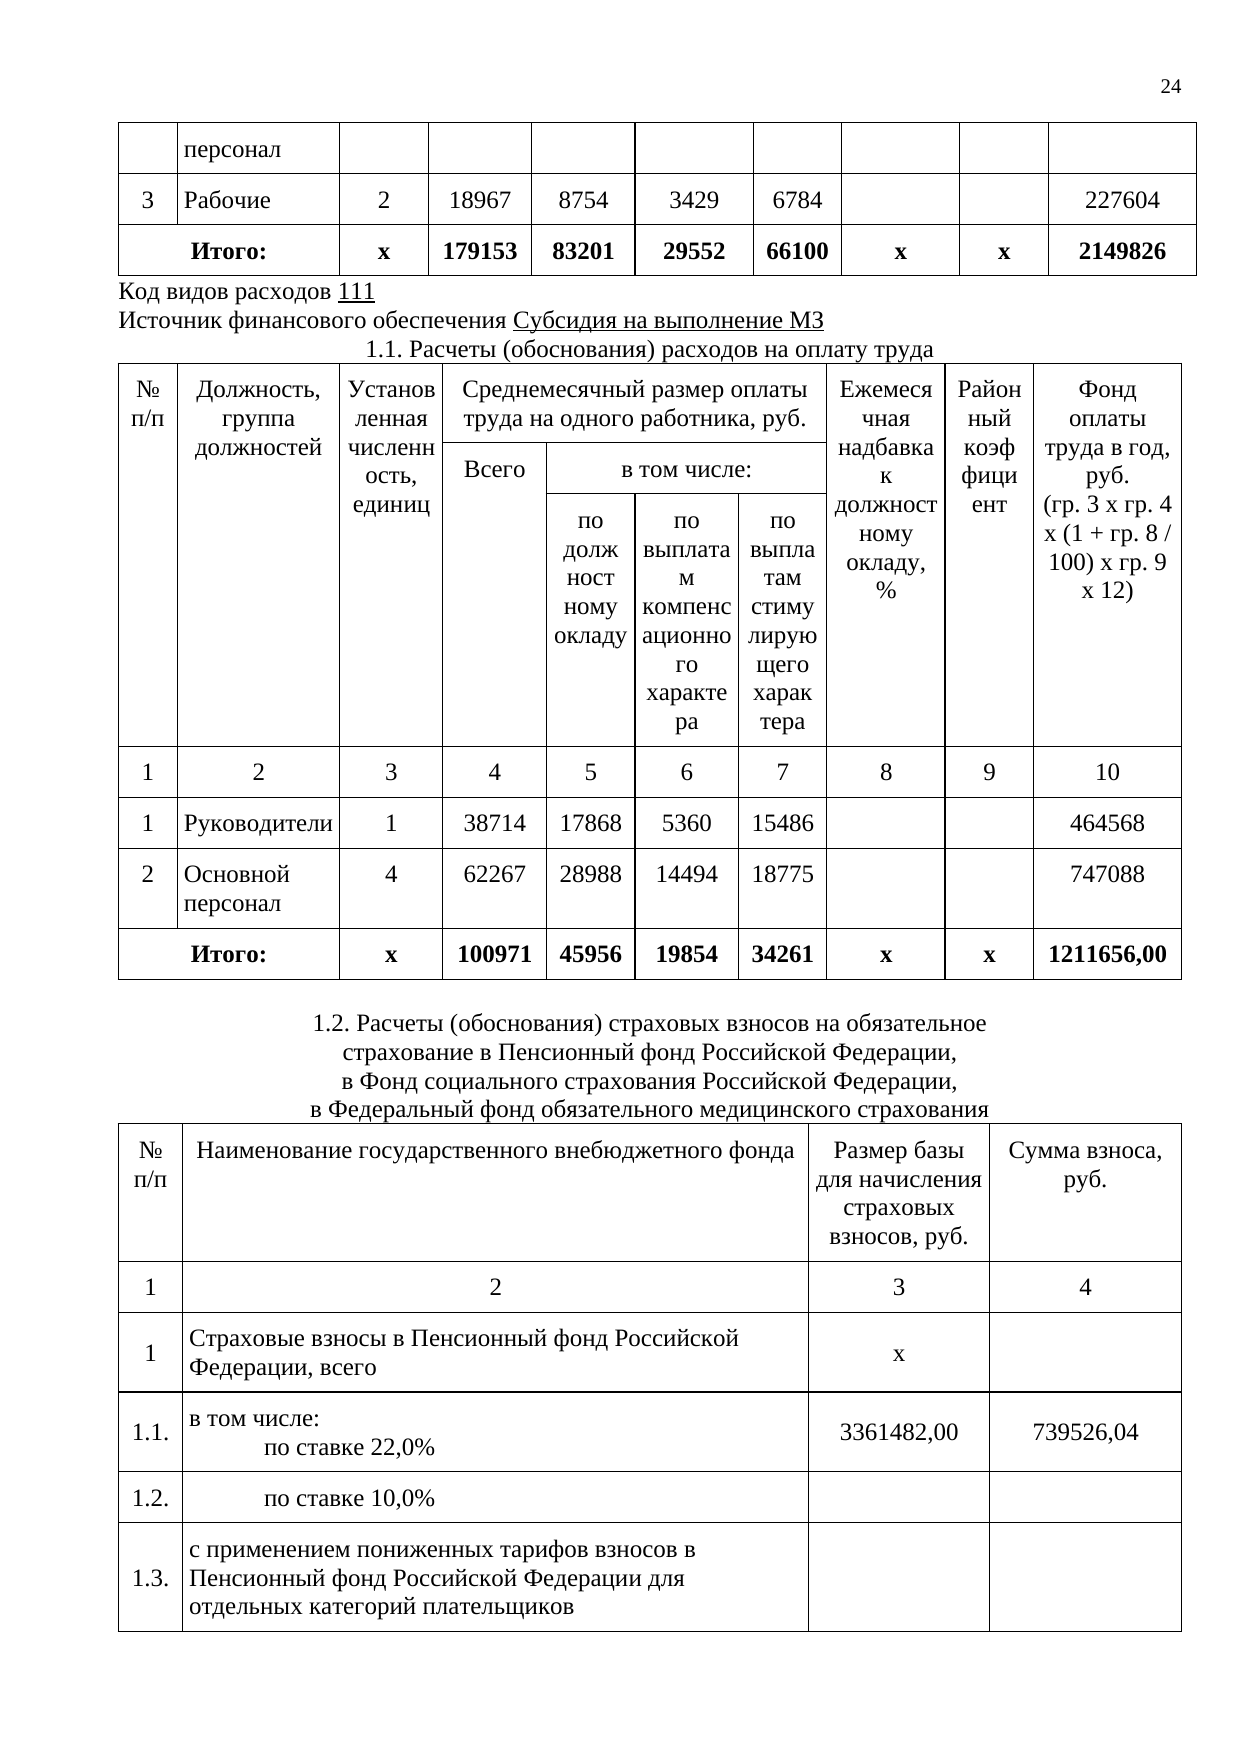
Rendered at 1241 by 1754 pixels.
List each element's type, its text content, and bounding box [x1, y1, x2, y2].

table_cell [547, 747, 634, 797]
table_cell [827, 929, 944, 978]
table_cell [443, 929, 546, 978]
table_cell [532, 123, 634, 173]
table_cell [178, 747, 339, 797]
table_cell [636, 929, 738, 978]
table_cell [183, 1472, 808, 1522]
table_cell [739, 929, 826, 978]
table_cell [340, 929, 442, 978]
text Источник финансового обеспечения Субсидия на выполнение МЗ [118, 305, 1181, 334]
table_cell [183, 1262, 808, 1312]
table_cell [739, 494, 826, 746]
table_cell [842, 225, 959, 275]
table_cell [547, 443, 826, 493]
text 1.1. Расчеты (обоснования) расходов на оплату труда [118, 334, 1181, 362]
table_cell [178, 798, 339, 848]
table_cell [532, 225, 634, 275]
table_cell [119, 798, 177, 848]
text Код видов расходов 111 [118, 276, 1181, 305]
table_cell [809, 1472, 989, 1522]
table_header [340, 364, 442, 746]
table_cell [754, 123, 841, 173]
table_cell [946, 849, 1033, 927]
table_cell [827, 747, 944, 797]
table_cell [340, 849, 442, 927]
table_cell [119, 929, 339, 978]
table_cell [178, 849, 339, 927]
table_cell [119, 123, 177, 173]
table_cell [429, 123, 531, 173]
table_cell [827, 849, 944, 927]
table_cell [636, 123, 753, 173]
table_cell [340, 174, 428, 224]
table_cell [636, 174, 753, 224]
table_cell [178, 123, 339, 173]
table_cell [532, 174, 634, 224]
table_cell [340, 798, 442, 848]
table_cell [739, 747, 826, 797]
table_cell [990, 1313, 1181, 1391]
text страхование в Пенсионный фонд Российской Федерации, [118, 1037, 1181, 1066]
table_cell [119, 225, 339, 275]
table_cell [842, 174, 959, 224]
text в Федеральный фонд обязательного медицинского страхования [118, 1094, 1181, 1123]
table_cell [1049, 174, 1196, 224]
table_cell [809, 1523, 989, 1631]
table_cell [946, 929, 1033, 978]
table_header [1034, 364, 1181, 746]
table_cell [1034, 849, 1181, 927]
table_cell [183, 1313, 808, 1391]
text 1.2. Расчеты (обоснования) страховых взносов на обязательное [118, 1008, 1181, 1037]
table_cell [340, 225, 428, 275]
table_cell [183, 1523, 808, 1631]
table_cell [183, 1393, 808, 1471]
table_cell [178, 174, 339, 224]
text в Фонд социального страхования Российской Федерации, [118, 1066, 1181, 1094]
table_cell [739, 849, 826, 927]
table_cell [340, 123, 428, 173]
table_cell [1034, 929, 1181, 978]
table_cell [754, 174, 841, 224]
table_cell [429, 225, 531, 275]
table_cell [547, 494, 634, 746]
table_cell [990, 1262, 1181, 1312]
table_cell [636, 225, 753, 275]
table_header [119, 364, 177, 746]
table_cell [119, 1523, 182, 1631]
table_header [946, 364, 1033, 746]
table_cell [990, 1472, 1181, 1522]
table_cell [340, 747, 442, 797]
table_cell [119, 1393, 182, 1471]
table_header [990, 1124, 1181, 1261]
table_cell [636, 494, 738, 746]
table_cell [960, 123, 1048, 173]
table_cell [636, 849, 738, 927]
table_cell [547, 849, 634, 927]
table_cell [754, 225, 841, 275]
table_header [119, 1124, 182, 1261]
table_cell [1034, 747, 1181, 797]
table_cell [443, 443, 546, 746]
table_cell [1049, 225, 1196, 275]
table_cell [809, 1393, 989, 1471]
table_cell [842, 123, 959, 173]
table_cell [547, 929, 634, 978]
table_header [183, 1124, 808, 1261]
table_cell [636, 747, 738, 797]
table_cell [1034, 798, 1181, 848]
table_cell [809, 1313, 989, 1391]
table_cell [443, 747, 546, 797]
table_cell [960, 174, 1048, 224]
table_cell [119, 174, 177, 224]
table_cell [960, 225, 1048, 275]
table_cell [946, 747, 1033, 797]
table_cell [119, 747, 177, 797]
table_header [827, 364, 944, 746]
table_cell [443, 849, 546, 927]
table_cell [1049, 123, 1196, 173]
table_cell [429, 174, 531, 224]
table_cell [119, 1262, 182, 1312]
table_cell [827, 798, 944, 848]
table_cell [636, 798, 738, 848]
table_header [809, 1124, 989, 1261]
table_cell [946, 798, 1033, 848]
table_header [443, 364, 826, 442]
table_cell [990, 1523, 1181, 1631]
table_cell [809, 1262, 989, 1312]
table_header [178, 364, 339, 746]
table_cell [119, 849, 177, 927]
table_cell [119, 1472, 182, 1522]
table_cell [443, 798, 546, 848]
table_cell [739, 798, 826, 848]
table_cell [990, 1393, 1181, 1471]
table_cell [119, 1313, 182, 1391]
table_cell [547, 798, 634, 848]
